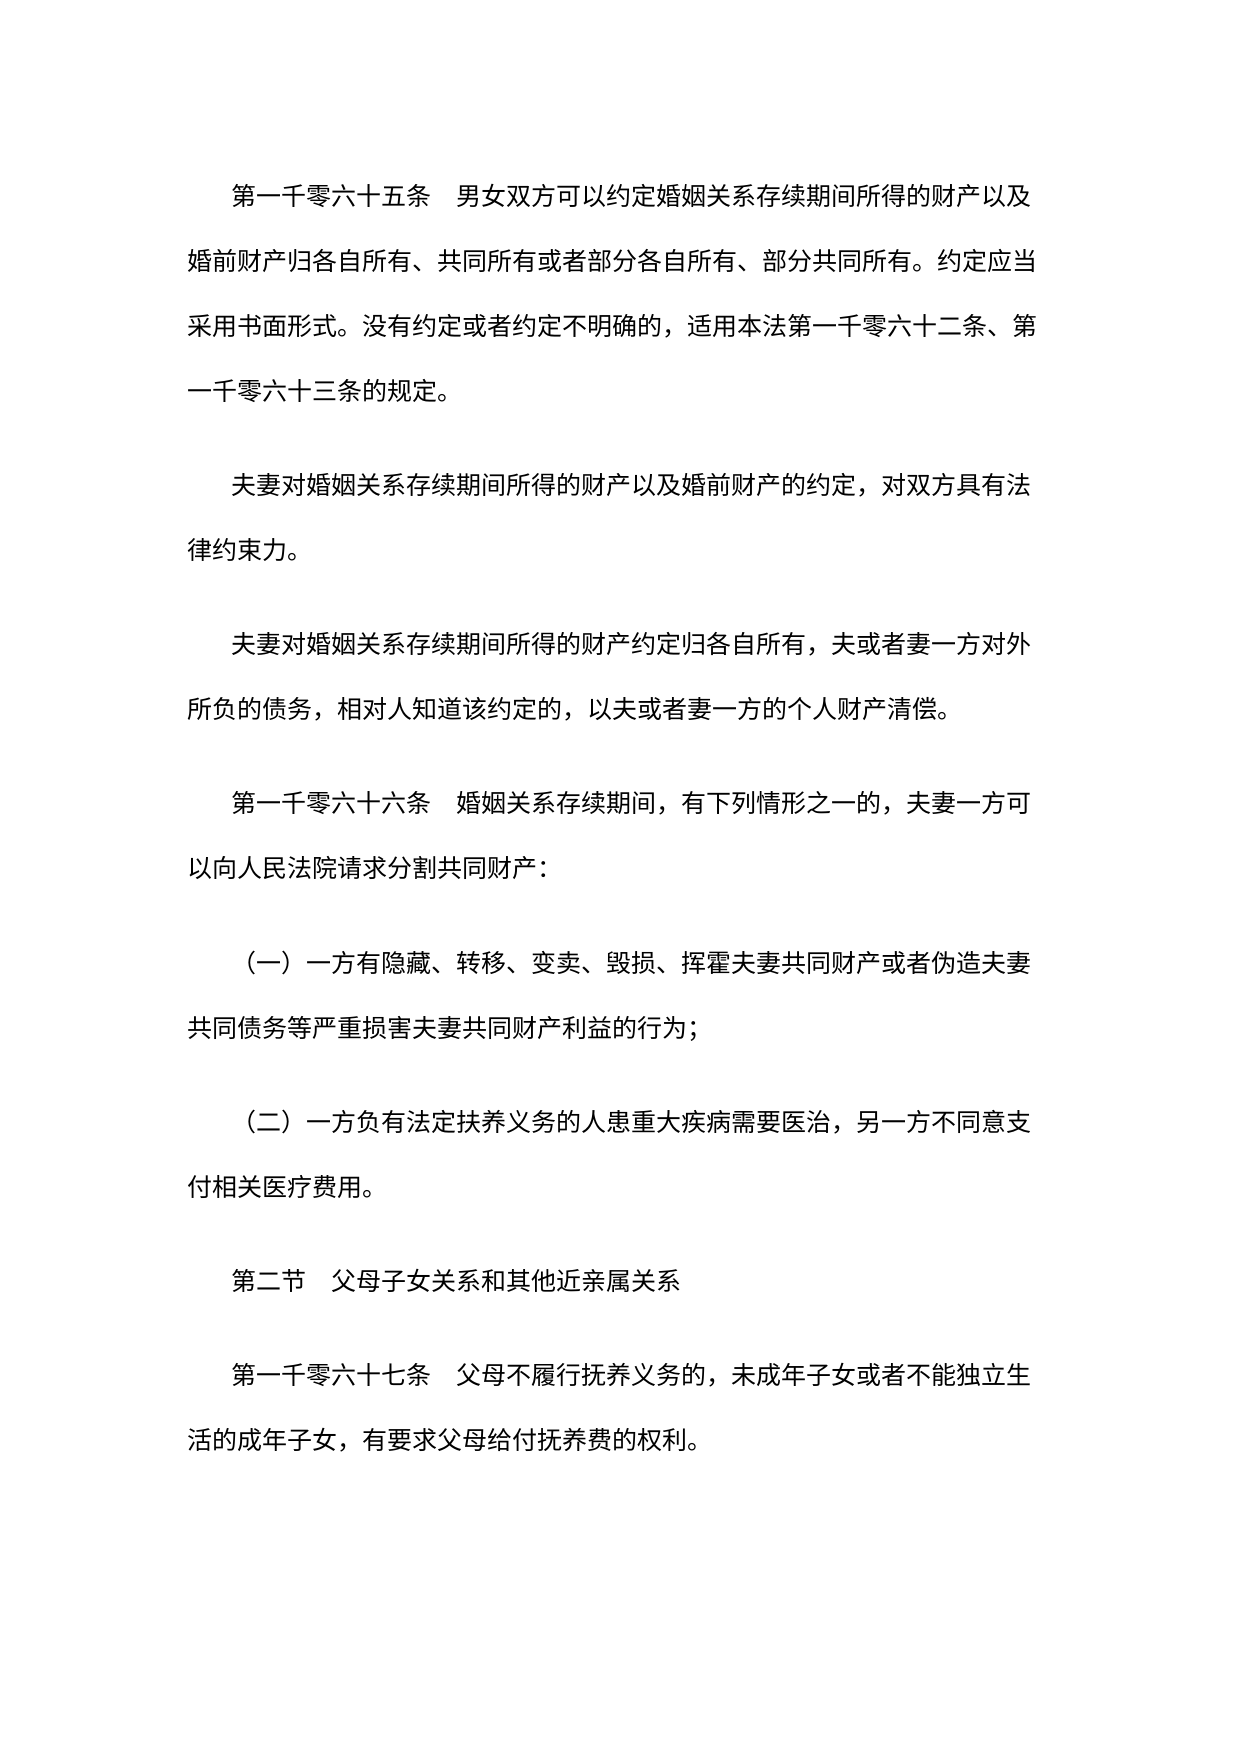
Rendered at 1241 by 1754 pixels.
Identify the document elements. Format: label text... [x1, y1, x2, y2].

text （二）一方负有法定扶养义务的人患重大疾病需要医治，另一方不同意支付相关医疗费用。 [187, 1088, 1053, 1218]
text 夫妻对婚姻关系存续期间所得的财产以及婚前财产的约定，对双方具有法律约束力。 [187, 451, 1053, 581]
text 夫妻对婚姻关系存续期间所得的财产约定归各自所有，夫或者妻一方对外所负的债务，相对人知道该约定的，以夫或者妻一方的个人财产清偿。 [187, 610, 1053, 740]
text 第一千零六十五条 男女双方可以约定婚姻关系存续期间所得的财产以及婚前财产归各自所有、共同所有或者部分各自所有、部分共同所有。约定应当采用书面形式。没有约定或者约定不明确的，适用本法第一千零六十二条、第一千零六十三条的规定。 [187, 162, 1053, 422]
text （一）一方有隐藏、转移、变卖、毁损、挥霍夫妻共同财产或者伪造夫妻共同债务等严重损害夫妻共同财产利益的行为； [187, 929, 1053, 1059]
text 第一千零六十七条 父母不履行抚养义务的，未成年子女或者不能独立生活的成年子女，有要求父母给付抚养费的权利。 [187, 1341, 1053, 1471]
text 第一千零六十六条 婚姻关系存续期间，有下列情形之一的，夫妻一方可以向人民法院请求分割共同财产： [187, 769, 1053, 899]
text 第二节 父母子女关系和其他近亲属关系 [187, 1247, 1053, 1312]
